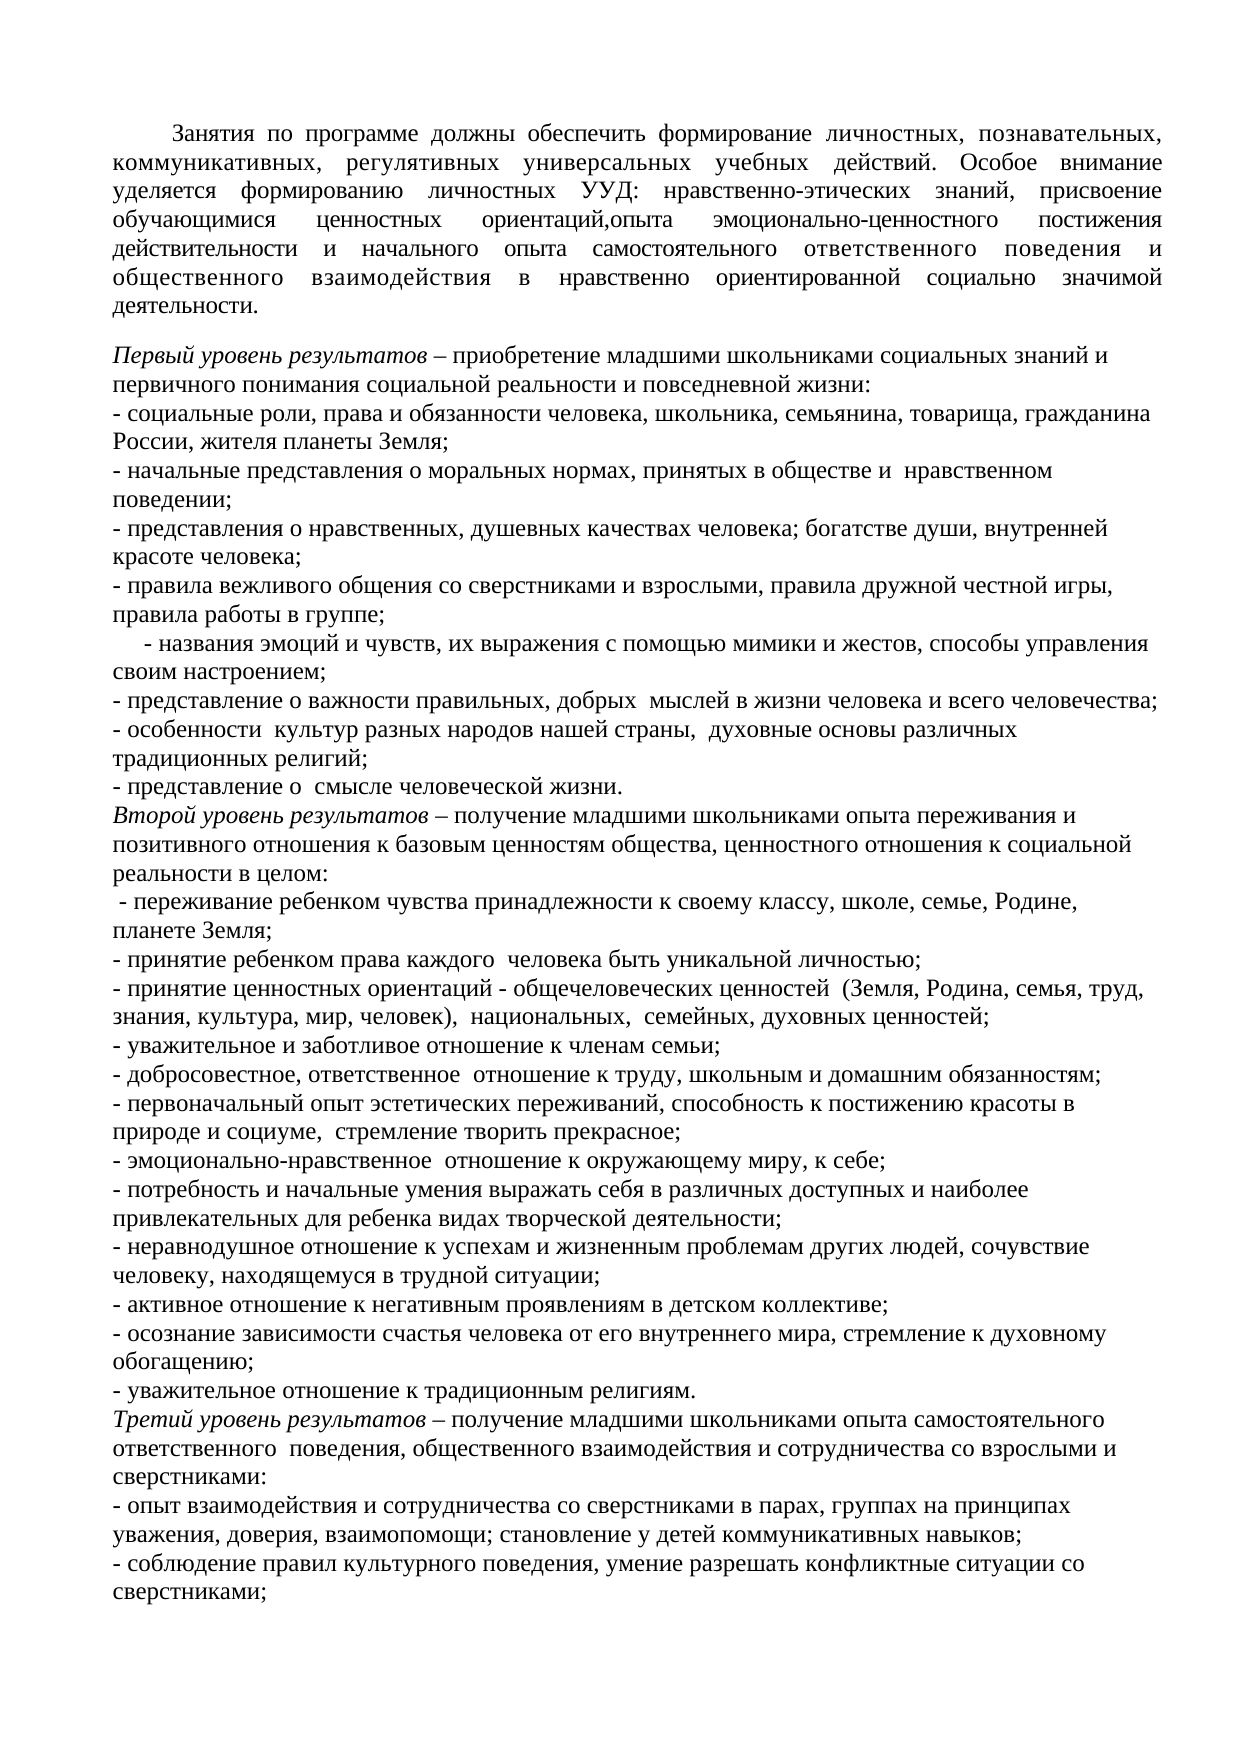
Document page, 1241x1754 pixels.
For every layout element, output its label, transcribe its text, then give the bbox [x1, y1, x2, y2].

text - соблюдение правил культурного поведения, умение разрешать конфликтные ситуации со сверстниками; [112, 1548, 1162, 1605]
text - правила вежливого общения со сверстниками и взрослыми, правила дружной честной игры, правила работы в группе; [112, 570, 1162, 628]
text - представления о нравственных, душевных качествах человека; богатстве души, внутренней красоте человека; [112, 513, 1162, 570]
text - представление о важности правильных, добрых мыслей в жизни человека и всего человечества; [112, 685, 1162, 714]
text - особенности культур разных народов нашей страны, духовные основы различных традиционных религий; [112, 714, 1162, 771]
text - переживание ребенком чувства принадлежности к своему классу, школе, семье, Родине, планете Земля; [112, 886, 1162, 944]
text - опыт взаимодействия и сотрудничества со сверстниками в парах, группах на принципах уважения, доверия, взаимопомощи; становление у детей коммуникативных навыков; [112, 1490, 1162, 1548]
text Второй уровень результатов – получение младшими школьниками опыта переживания и позитивного отношения к базовым ценностям общества, ценностного отношения к социальной реальности в целом: [112, 800, 1162, 886]
text - принятие ценностных ориентаций - общечеловеческих ценностей (Земля, Родина, семья, труд, знания, культура, мир, человек), национальных, семейных, духовных ценностей; [112, 973, 1162, 1030]
text Первый уровень результатов – приобретение младшими школьниками социальных знаний и первичного понимания социальной реальности и повседневной жизни: [112, 340, 1162, 398]
text - социальные роли, права и обязанности человека, школьника, семьянина, товарища, гражданина России, жителя планеты Земля; [112, 398, 1162, 455]
text - представление о смысле человеческой жизни. [112, 771, 1162, 800]
text - первоначальный опыт эстетических переживаний, способность к постижению красоты в природе и социуме, стремление творить прекрасное; [112, 1088, 1162, 1145]
text - начальные представления о моральных нормах, принятых в обществе и нравственном поведении; [112, 455, 1162, 513]
text - осознание зависимости счастья человека от его внутреннего мира, стремление к духовному обогащению; [112, 1318, 1162, 1375]
text - названия эмоций и чувств, их выражения с помощью мимики и жестов, способы управления своим настроением; [112, 628, 1162, 685]
text - неравнодушное отношение к успехам и жизненным проблемам других людей, сочувствие человеку, находящемуся в трудной ситуации; [112, 1231, 1162, 1289]
text - добросовестное, ответственное отношение к труду, школьным и домашним обязанностям; [112, 1059, 1162, 1088]
text Третий уровень результатов – получение младшими школьниками опыта самостоятельного ответственного поведения, общественного взаимодействия и сотрудничества со взрослыми и сверстниками: [112, 1404, 1162, 1490]
text Занятия по программе должны обеспечить формирование личностных, познавательных, коммуникативных, регулятивных универсальных учебных действий. Особое внимание уделяется формированию личностных УУД: нравственно-этических знаний, присвоение обучающимися ценностных ориентаций,опыта эмоционально-ценностного постижения действительности и начального опыта самостоятельного ответственного поведения и общественного взаимодействия в нравственно ориентированной социально значимой деятельности. [112, 118, 1162, 319]
text - принятие ребенком права каждого человека быть уникальной личностью; [112, 944, 1162, 973]
text - уважительное отношение к традиционным религиям. [112, 1375, 1162, 1404]
text - активное отношение к негативным проявлениям в детском коллективе; [112, 1289, 1162, 1318]
text - потребность и начальные умения выражать себя в различных доступных и наиболее привлекательных для ребенка видах творческой деятельности; [112, 1174, 1162, 1231]
text - эмоционально-нравственное отношение к окружающему миру, к себе; [112, 1145, 1162, 1174]
text - уважительное и заботливое отношение к членам семьи; [112, 1030, 1162, 1059]
